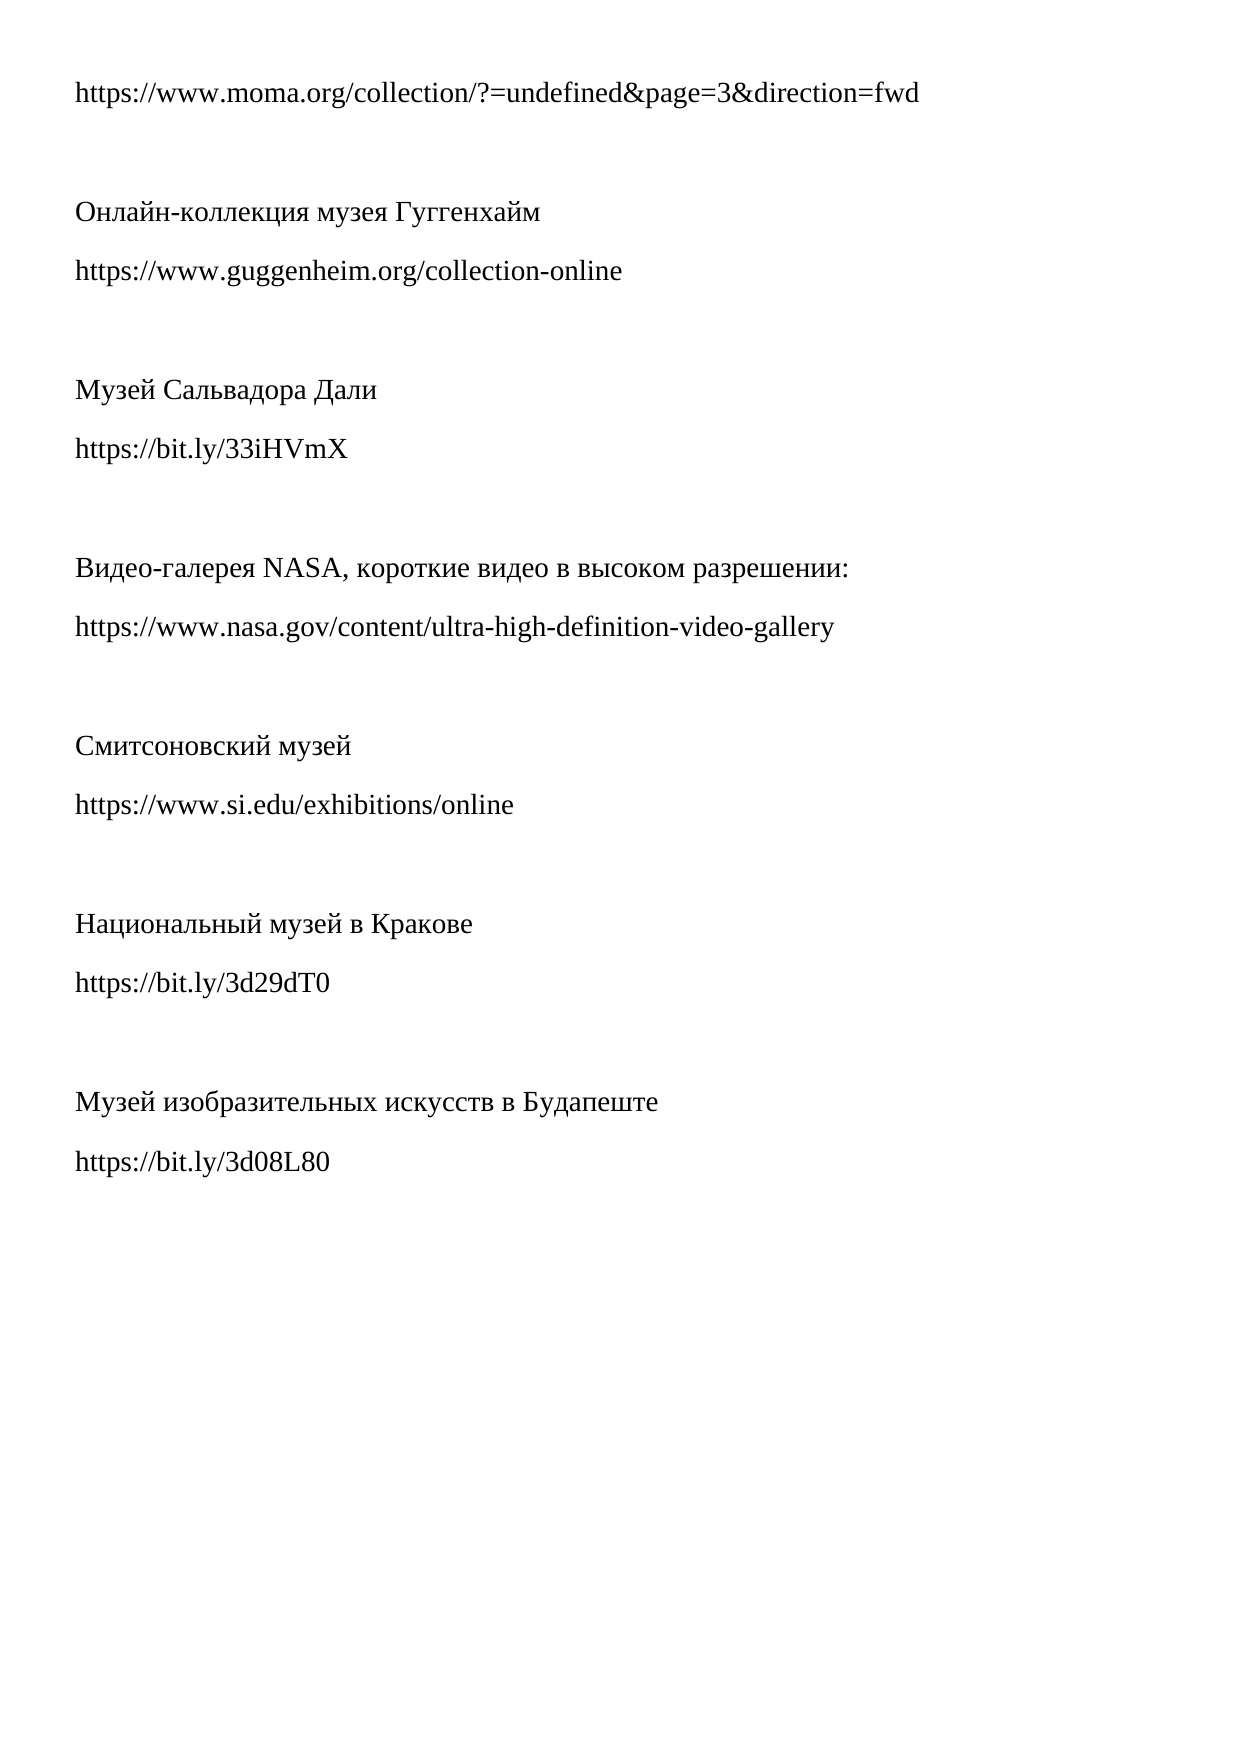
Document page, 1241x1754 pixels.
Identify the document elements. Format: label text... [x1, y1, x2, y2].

text Музей Сальвадора Дали [75, 372, 1165, 405]
text Музей изобразительных искусств в Будапеште [75, 1084, 1165, 1118]
text Национальный музей в Кракове [75, 906, 1165, 940]
text Смитсоновский музей [75, 728, 1165, 762]
text https://www.guggenheim.org/collection-online [75, 253, 1165, 287]
text Видео-галерея NASA, короткие видео в высоком разрешении: [75, 550, 1165, 583]
text https://bit.ly/33iHVmX [75, 431, 1165, 465]
text Онлайн-коллекция музея Гуггенхайм [75, 194, 1165, 227]
text https://bit.ly/3d08L80 [75, 1144, 1165, 1177]
text https://www.moma.org/collection/?=undefined&page=3&direction=fwd [75, 75, 1165, 108]
text https://bit.ly/3d29dT0 [75, 966, 1165, 999]
text https://www.si.edu/exhibitions/online [75, 787, 1165, 821]
text https://www.nasa.gov/content/ultra-high-definition-video-gallery [75, 609, 1165, 643]
